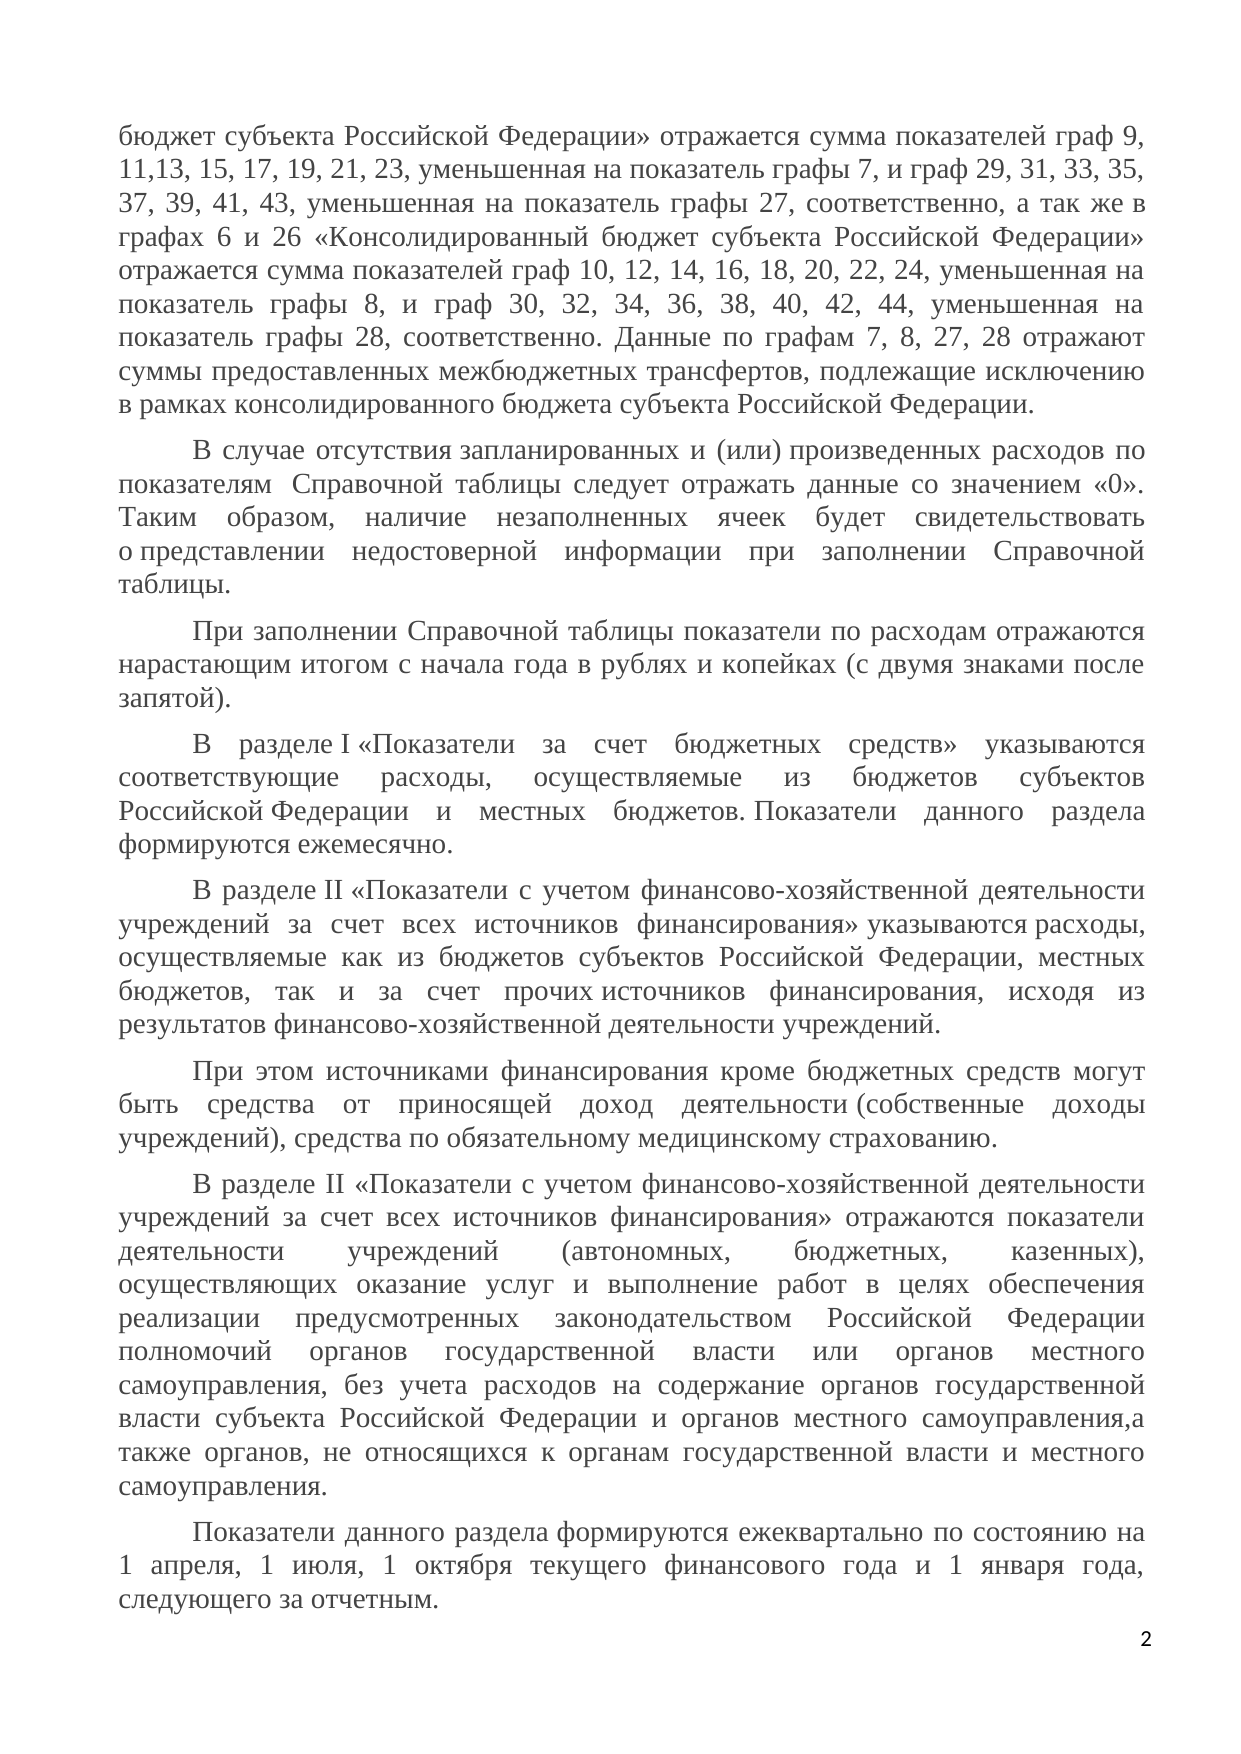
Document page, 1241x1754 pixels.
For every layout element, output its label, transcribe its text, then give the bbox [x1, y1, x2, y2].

text В разделе I «Показатели за счет бюджетных средств» указываются соответствующие расходы, осуществляемые из бюджетов субъектов Российской Федерации и местных бюджетов. Показатели данного раздела формируются ежемесячно. [118, 726, 1146, 860]
text В разделе II «Показатели с учетом финансово-хозяйственной деятельности учреждений за счет всех источников финансирования» отражаются показатели деятельности учреждений (автономных, бюджетных, казенных), осуществляющих оказание услуг и выполнение работ в целях обеспечения реализации предусмотренных законодательством Российской Федерации полномочий органов государственной власти или органов местного самоуправления, без учета расходов на содержание органов государственной власти субъекта Российской Федерации и органов местного самоуправления,а также органов, не относящихся к органам государственной власти и местного самоуправления. [118, 1166, 1146, 1501]
text В разделе II «Показатели с учетом финансово-хозяйственной деятельности учреждений за счет всех источников финансирования» указываются расходы, осуществляемые как из бюджетов субъектов Российской Федерации, местных бюджетов, так и за счет прочих источников финансирования, исходя из результатов финансово-хозяйственной деятельности учреждений. [118, 872, 1146, 1040]
text В случае отсутствия запланированных и (или) произведенных расходов по показателям Справочной таблицы следует отражать данные со значением «0». Таким образом, наличие незаполненных ячеек будет свидетельствовать о представлении недостоверной информации при заполнении Справочной таблицы. [118, 432, 1146, 600]
text При этом источниками финансирования кроме бюджетных средств могут быть средства от приносящей доход деятельности (собственные доходы учреждений), средства по обязательному медицинскому страхованию. [118, 1053, 1146, 1153]
text При заполнении Справочной таблицы показатели по расходам отражаются нарастающим итогом с начала года в рублях и копейках (с двумя знаками после запятой). [118, 613, 1146, 713]
text Показатели данного раздела формируются ежеквартально по состоянию на 1 апреля, 1 июля, 1 октября текущего финансового года и 1 января года, следующего за отчетным. [118, 1514, 1146, 1614]
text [118, 118, 1146, 420]
